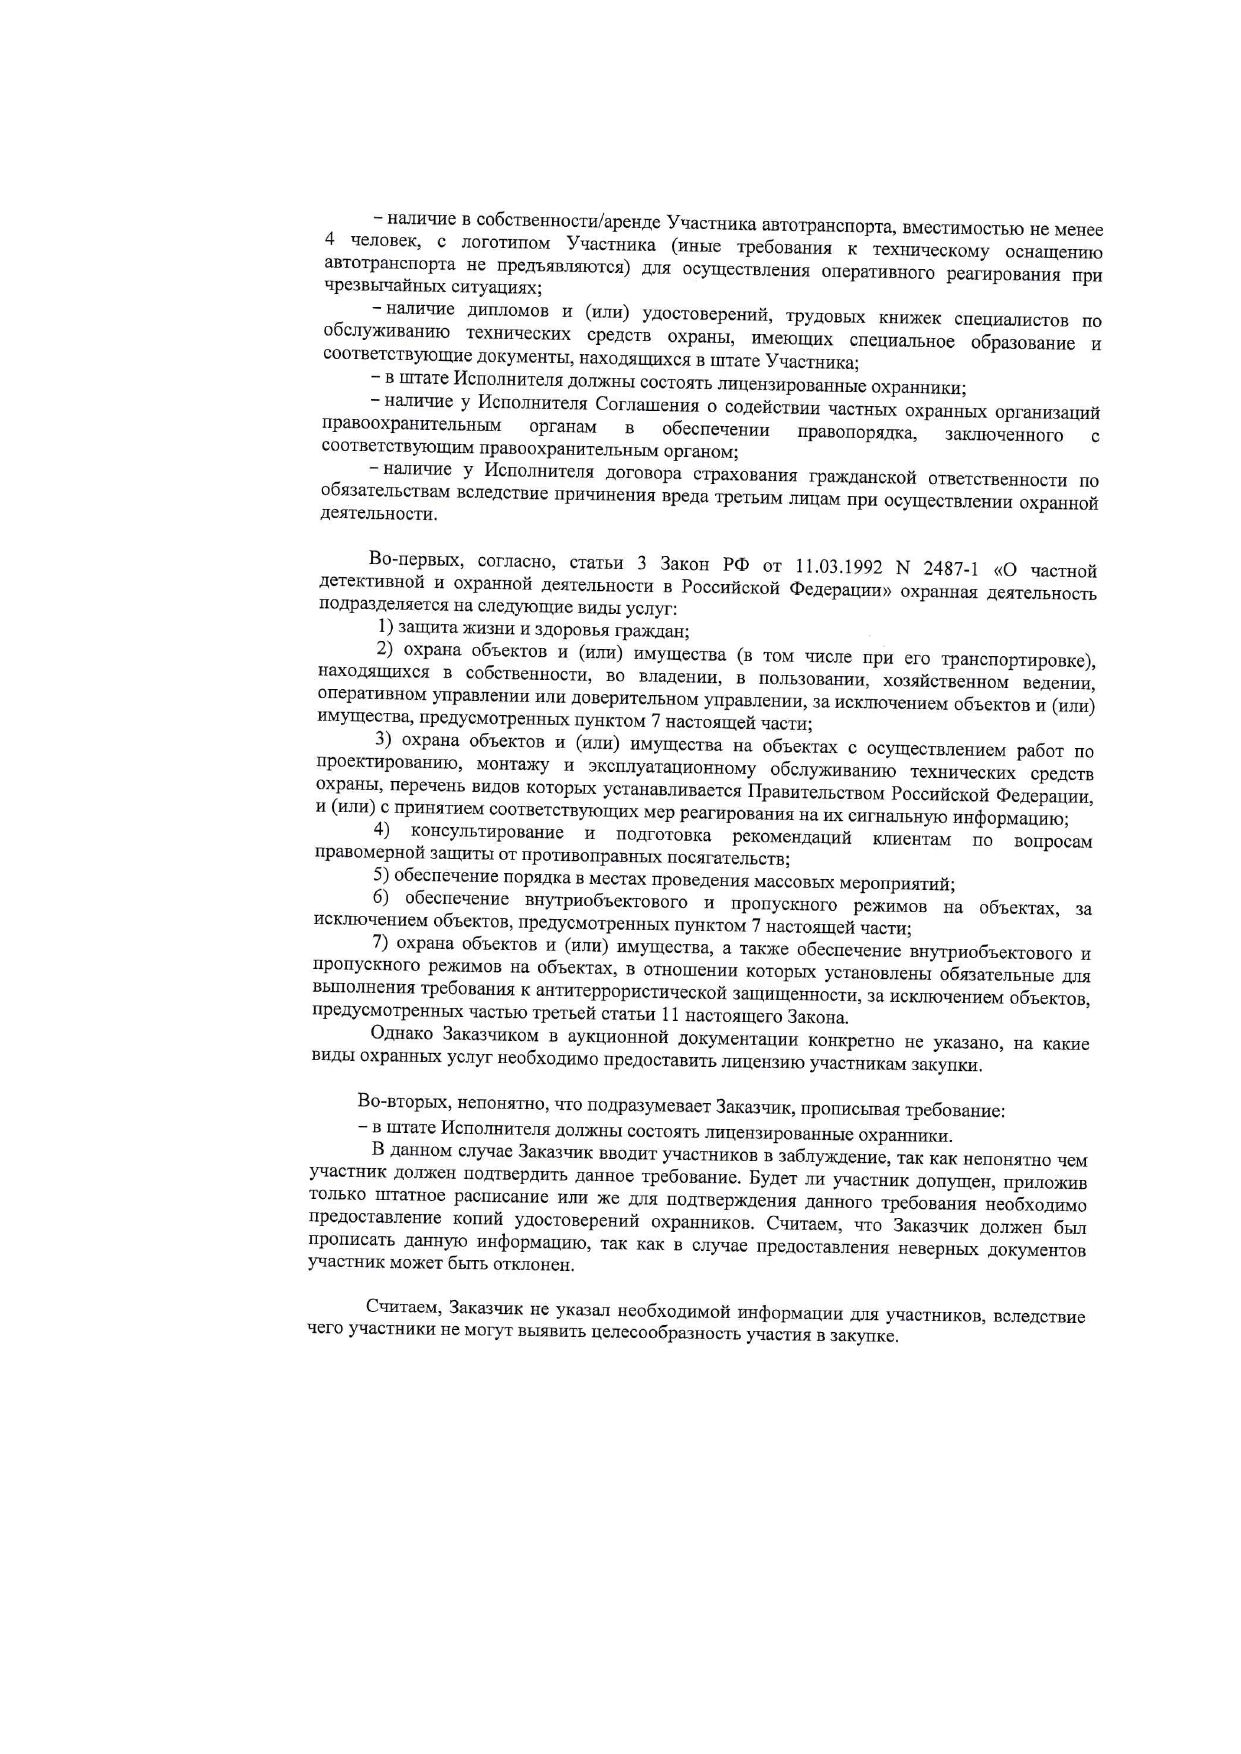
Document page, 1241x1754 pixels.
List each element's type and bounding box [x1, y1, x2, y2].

picture [177, 118, 1153, 1497]
